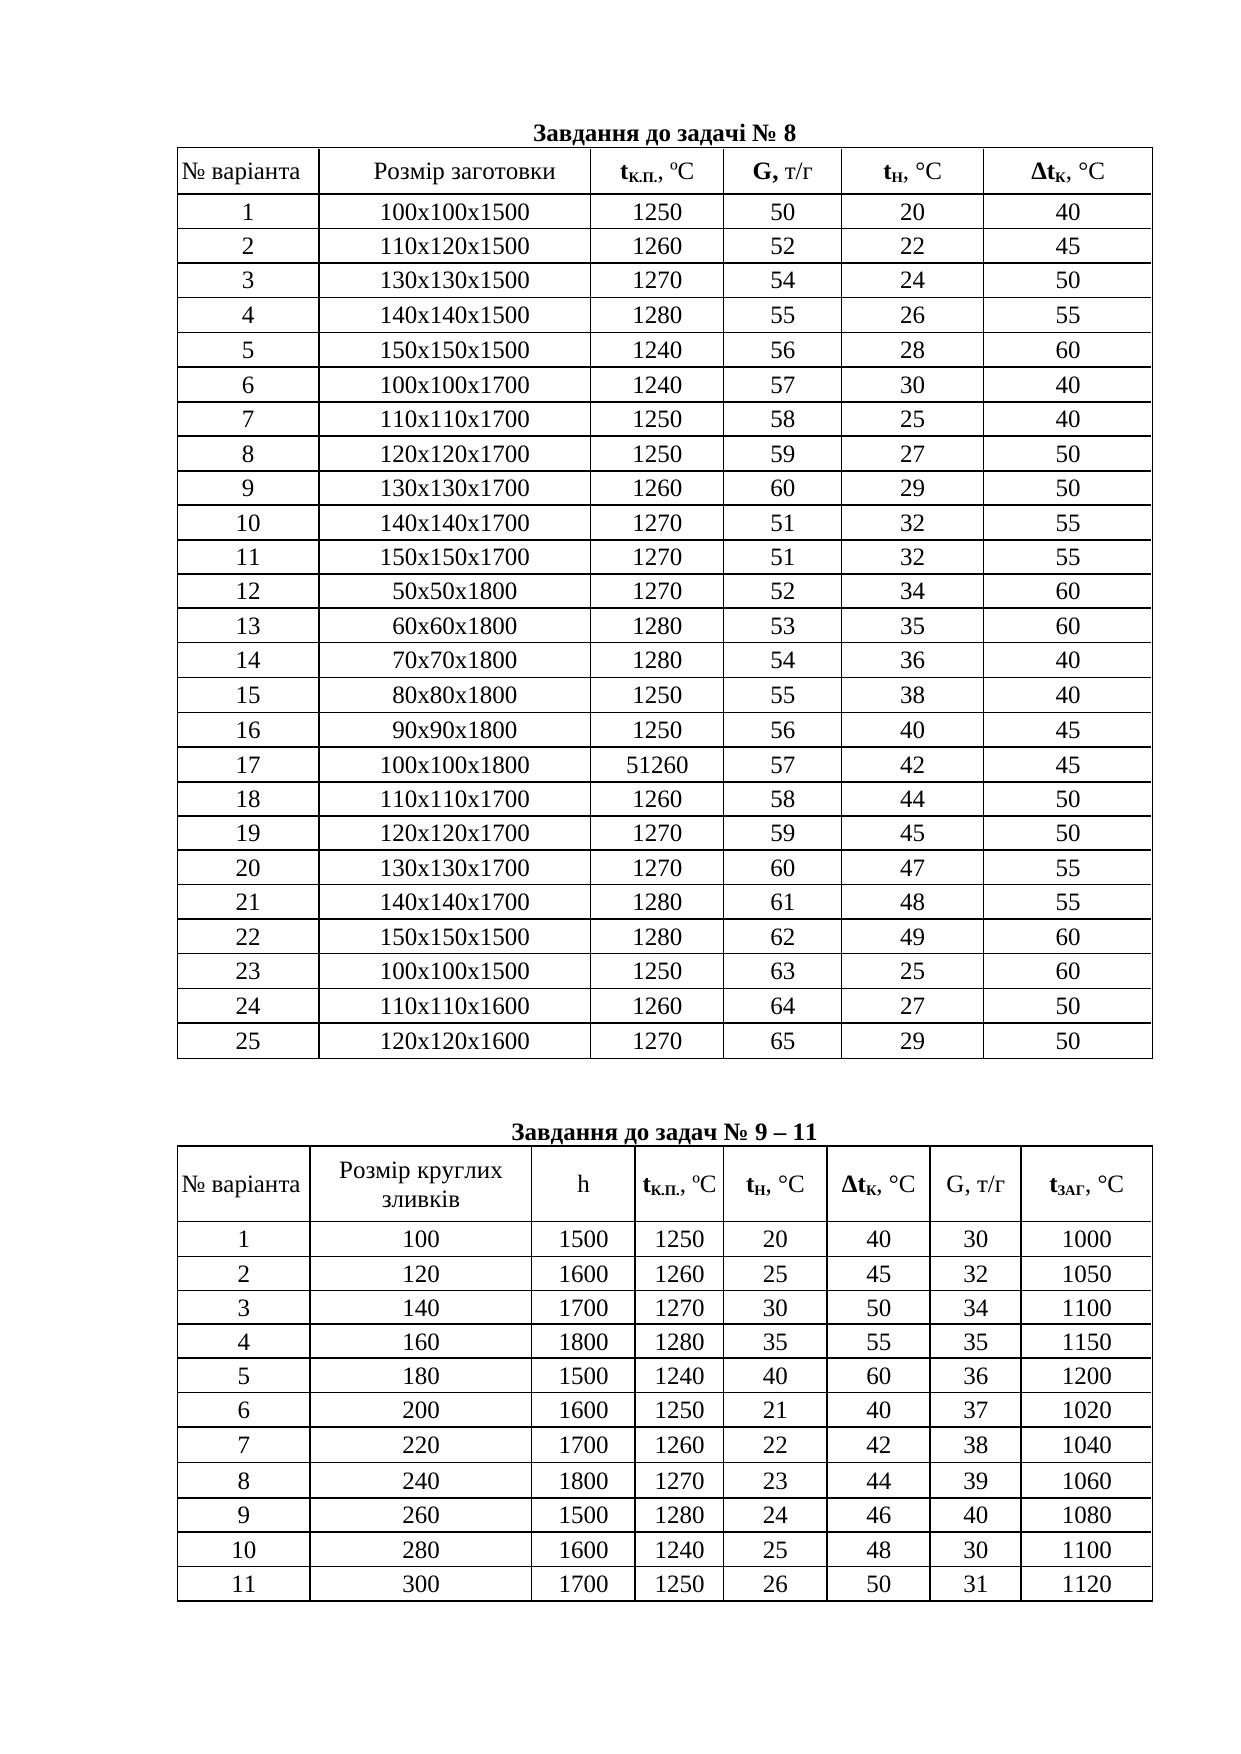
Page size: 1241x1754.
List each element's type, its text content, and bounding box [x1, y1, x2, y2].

text Завдання до задачі № 8 [177, 118, 1152, 147]
table_cell 1250 [591, 195, 723, 227]
table_cell 54 [724, 643, 841, 677]
table_cell 50 [984, 435, 1152, 470]
table_cell 1700 [532, 1428, 634, 1462]
table_cell 63 [724, 954, 841, 988]
table_header tК.П., ºС [591, 148, 723, 193]
table_cell 1250 [636, 1393, 723, 1426]
table_cell 1260 [591, 229, 723, 262]
table_header № варіанта [178, 1147, 309, 1221]
table_cell 110x110x1700 [320, 403, 590, 435]
table_cell 60 [984, 918, 1152, 953]
table_cell 1200 [1022, 1357, 1152, 1392]
table_cell 1020 [1022, 1392, 1152, 1426]
table_cell 47 [842, 851, 983, 884]
table_cell 110x120x1500 [320, 229, 590, 262]
table_cell 58 [724, 783, 841, 815]
table_cell 52 [724, 575, 841, 607]
table_cell 60 [724, 472, 841, 504]
table_cell 14 [178, 643, 318, 677]
table_cell 1080 [1022, 1497, 1152, 1531]
table_cell 1250 [636, 1222, 723, 1256]
table_cell 3 [178, 1291, 309, 1323]
table_header ΔtК, °С [984, 148, 1152, 193]
table_cell 45 [842, 817, 983, 849]
table_cell 1260 [636, 1428, 723, 1462]
table_cell 13 [178, 609, 318, 642]
table_cell 55 [984, 884, 1152, 918]
table_cell 25 [842, 954, 983, 988]
table_cell 22 [178, 920, 318, 953]
table_cell 130x130x1500 [320, 264, 590, 296]
table_cell 220 [311, 1428, 531, 1462]
table_cell 40 [984, 401, 1152, 435]
table_cell 30 [931, 1222, 1020, 1256]
table_cell 35 [842, 609, 983, 642]
table_cell 34 [931, 1291, 1020, 1323]
table_cell 200 [311, 1393, 531, 1426]
table_cell 1270 [591, 541, 723, 573]
table_cell 50 [984, 815, 1152, 849]
table_cell 53 [724, 609, 841, 642]
table_cell 1040 [1022, 1426, 1152, 1462]
table_cell 140 [311, 1291, 531, 1323]
table_cell 8 [178, 1463, 309, 1497]
table_cell 110x110x1700 [320, 783, 590, 815]
table_cell 100x100x1500 [320, 195, 590, 227]
table_cell 25 [842, 403, 983, 435]
table_cell 1270 [636, 1463, 723, 1497]
table_cell 100x100x1700 [320, 368, 590, 401]
table_cell 5 [178, 1359, 309, 1392]
table_cell 1240 [591, 368, 723, 401]
table_cell 150x150x1500 [320, 333, 590, 366]
table_cell 4 [178, 1325, 309, 1357]
table_cell 32 [931, 1257, 1020, 1290]
table_cell 34 [842, 575, 983, 607]
table_cell 55 [724, 298, 841, 331]
table_cell 27 [842, 437, 983, 470]
table_cell 55 [724, 678, 841, 712]
table_cell 49 [842, 920, 983, 953]
table_cell 3 [178, 264, 318, 296]
table_cell 1280 [591, 920, 723, 953]
table_header Розмір круглих зливків [311, 1147, 531, 1221]
table_cell 120x120x1700 [320, 817, 590, 849]
table_cell 45 [984, 228, 1152, 262]
table_cell 50 [828, 1567, 929, 1600]
table_cell 25 [724, 1533, 826, 1566]
table_cell 10 [178, 506, 318, 539]
table_cell 50 [984, 1022, 1152, 1058]
table_cell 55 [984, 539, 1152, 573]
table_cell 50 [984, 988, 1152, 1022]
table_cell 100x100x1800 [320, 748, 590, 781]
table_cell 50 [984, 470, 1152, 504]
table_cell 1280 [636, 1499, 723, 1531]
text Завдання до задач № 9 – 11 [177, 1117, 1152, 1145]
table_cell 57 [724, 748, 841, 781]
table_cell 10 [178, 1533, 309, 1566]
table_cell 80x80x1800 [320, 678, 590, 712]
table_cell 20 [842, 195, 983, 227]
table_header h [532, 1147, 634, 1221]
table_cell 55 [984, 504, 1152, 539]
table_cell 24 [178, 989, 318, 1022]
table_cell 90x90x1800 [320, 713, 590, 746]
table_cell 55 [984, 296, 1152, 331]
table_cell 40 [931, 1499, 1020, 1531]
table_cell 1240 [636, 1533, 723, 1566]
table_cell 240 [311, 1463, 531, 1497]
table_cell 1270 [591, 1024, 723, 1058]
table_cell 18 [178, 783, 318, 815]
table_cell 1270 [591, 264, 723, 296]
table_header ΔtК, °С [828, 1147, 929, 1221]
table_cell 12 [178, 575, 318, 607]
table_header tЗАГ, °С [1022, 1147, 1152, 1221]
table_cell 140x140x1500 [320, 298, 590, 331]
table_header Розмір заготовки [320, 148, 590, 193]
table_cell 21 [724, 1393, 826, 1426]
table_cell 44 [842, 783, 983, 815]
table_cell 1800 [532, 1463, 634, 1497]
table_cell 60 [828, 1359, 929, 1392]
table_cell 1250 [591, 713, 723, 746]
table_cell 56 [724, 333, 841, 366]
table_cell 16 [178, 713, 318, 746]
table_cell 1500 [532, 1499, 634, 1531]
table_cell 28 [842, 333, 983, 366]
table_cell 30 [724, 1291, 826, 1323]
table_cell 23 [724, 1463, 826, 1497]
table_cell 1240 [591, 333, 723, 366]
table_cell 30 [931, 1533, 1020, 1566]
table_cell 17 [178, 748, 318, 781]
table_cell 57 [724, 368, 841, 401]
table_cell 27 [842, 989, 983, 1022]
table_cell 1270 [591, 575, 723, 607]
table_cell 50x50x1800 [320, 575, 590, 607]
table_cell 1270 [591, 506, 723, 539]
table_cell 1280 [591, 885, 723, 918]
table_cell 40 [984, 366, 1152, 401]
table_cell 1 [178, 195, 318, 227]
table_cell 51 [724, 506, 841, 539]
table_cell 26 [842, 298, 983, 331]
table_cell 35 [931, 1325, 1020, 1357]
table_cell 1260 [636, 1257, 723, 1290]
table_cell 50 [828, 1291, 929, 1323]
table_cell 1250 [591, 678, 723, 712]
table_cell 22 [842, 229, 983, 262]
table_cell 59 [724, 437, 841, 470]
table_cell 5 [178, 333, 318, 366]
table_cell 55 [828, 1325, 929, 1357]
table_cell 160 [311, 1325, 531, 1357]
table_cell 35 [724, 1325, 826, 1357]
table_cell 60 [984, 573, 1152, 607]
table_cell 60 [984, 953, 1152, 988]
table_cell 1280 [591, 609, 723, 642]
table_cell 1250 [591, 954, 723, 988]
table_cell 100 [311, 1222, 531, 1256]
table_cell 1 [178, 1222, 309, 1256]
table_cell 1050 [1022, 1256, 1152, 1290]
table_cell 42 [842, 748, 983, 781]
table_cell 48 [828, 1533, 929, 1566]
table_cell 45 [984, 712, 1152, 746]
table_cell 64 [724, 989, 841, 1022]
table_cell 280 [311, 1533, 531, 1566]
table_cell 1240 [636, 1359, 723, 1392]
table_cell 180 [311, 1359, 531, 1392]
table_cell 1250 [591, 403, 723, 435]
table_cell 24 [724, 1499, 826, 1531]
table_cell 15 [178, 678, 318, 712]
table_cell 22 [724, 1428, 826, 1462]
table_cell 29 [842, 472, 983, 504]
table_cell 36 [842, 643, 983, 677]
table_cell 1260 [591, 783, 723, 815]
table_cell 1280 [591, 643, 723, 677]
table_header tН, °С [724, 1147, 826, 1221]
table_cell 7 [178, 403, 318, 435]
table_cell 40 [828, 1393, 929, 1426]
table_cell 56 [724, 713, 841, 746]
table_cell 1270 [591, 851, 723, 884]
table_cell 120x120x1700 [320, 437, 590, 470]
table_cell 61 [724, 885, 841, 918]
table_cell 70x70x1800 [320, 643, 590, 677]
table_cell 58 [724, 403, 841, 435]
table_cell 60 [724, 851, 841, 884]
table_cell 100x100x1500 [320, 954, 590, 988]
table_cell 1120 [1022, 1566, 1152, 1600]
table_cell 110x110x1600 [320, 989, 590, 1022]
table_cell 1700 [532, 1291, 634, 1323]
table_cell 40 [842, 713, 983, 746]
table_cell 45 [984, 746, 1152, 781]
table_cell 38 [842, 678, 983, 712]
table_cell 130x130x1700 [320, 472, 590, 504]
table_cell 1700 [532, 1567, 634, 1600]
table_cell 38 [931, 1428, 1020, 1462]
table_cell 48 [842, 885, 983, 918]
table_cell 1600 [532, 1393, 634, 1426]
table_cell 40 [984, 677, 1152, 712]
table_cell 24 [842, 264, 983, 296]
table_cell 150x150x1500 [320, 920, 590, 953]
table_cell 54 [724, 264, 841, 296]
table_cell 1100 [1022, 1290, 1152, 1323]
table_cell 9 [178, 472, 318, 504]
table_cell 45 [828, 1257, 929, 1290]
table_cell 25 [178, 1024, 318, 1058]
table_cell 32 [842, 506, 983, 539]
table_cell 32 [842, 541, 983, 573]
table_cell 36 [931, 1359, 1020, 1392]
table_cell 140x140x1700 [320, 506, 590, 539]
table_cell 40 [724, 1359, 826, 1392]
table_cell 300 [311, 1567, 531, 1600]
table_cell 8 [178, 437, 318, 470]
table_cell 1000 [1022, 1221, 1152, 1256]
table_cell 20 [178, 851, 318, 884]
table_cell 40 [984, 642, 1152, 677]
table_cell 52 [724, 229, 841, 262]
table_header tК.П., ºС [636, 1147, 723, 1221]
table_cell 40 [984, 193, 1152, 227]
table_cell 50 [984, 781, 1152, 815]
table_cell 44 [828, 1463, 929, 1497]
table_cell 1270 [591, 817, 723, 849]
table_header G, т/г [724, 148, 841, 193]
table_cell 19 [178, 817, 318, 849]
table_cell 1060 [1022, 1462, 1152, 1497]
table_cell 6 [178, 1393, 309, 1426]
table_cell 1260 [591, 989, 723, 1022]
table_header № варіанта [178, 148, 319, 193]
table_cell 1280 [591, 298, 723, 331]
table_cell 2 [178, 1257, 309, 1290]
table_cell 1280 [636, 1325, 723, 1357]
table_cell 1600 [532, 1533, 634, 1566]
table_cell 6 [178, 368, 318, 401]
table_cell 39 [931, 1463, 1020, 1497]
table_cell 1500 [532, 1222, 634, 1256]
table_cell 25 [724, 1257, 826, 1290]
table_cell 20 [724, 1222, 826, 1256]
table_header tН, °С [842, 148, 983, 193]
table_cell 62 [724, 920, 841, 953]
table_cell 1250 [636, 1567, 723, 1600]
table_header G, т/г [931, 1147, 1020, 1221]
table_cell 46 [828, 1499, 929, 1531]
table_cell 59 [724, 817, 841, 849]
table_cell 55 [984, 849, 1152, 884]
table_cell 60x60x1800 [320, 609, 590, 642]
table_cell 150x150x1700 [320, 541, 590, 573]
table_cell 60 [984, 607, 1152, 642]
table_cell 60 [984, 331, 1152, 366]
table_cell 11 [178, 1567, 309, 1600]
table_cell 50 [724, 195, 841, 227]
table_cell 260 [311, 1499, 531, 1531]
table_cell 21 [178, 885, 318, 918]
table_cell 50 [984, 262, 1152, 296]
table_cell 1600 [532, 1257, 634, 1290]
table_cell 1100 [1022, 1531, 1152, 1566]
table_cell 11 [178, 541, 318, 573]
table_cell 1150 [1022, 1323, 1152, 1357]
table_cell 1250 [591, 437, 723, 470]
table_cell 7 [178, 1428, 309, 1462]
table_cell 40 [828, 1222, 929, 1256]
table_cell 1260 [591, 472, 723, 504]
table_cell 26 [724, 1567, 826, 1600]
table_cell 4 [178, 298, 318, 331]
table_cell 120x120x1600 [320, 1024, 590, 1058]
table_cell 1800 [532, 1325, 634, 1357]
table_cell 130x130x1700 [320, 851, 590, 884]
table_cell 51260 [591, 748, 723, 781]
table_cell 1500 [532, 1359, 634, 1392]
table_cell 65 [724, 1024, 841, 1058]
table_cell 1270 [636, 1291, 723, 1323]
table_cell 29 [842, 1024, 983, 1058]
table_cell 30 [842, 368, 983, 401]
table_cell 23 [178, 954, 318, 988]
table_cell 9 [178, 1499, 309, 1531]
table_cell 31 [931, 1567, 1020, 1600]
table_cell 120 [311, 1257, 531, 1290]
table_cell 37 [931, 1393, 1020, 1426]
table_cell 51 [724, 541, 841, 573]
table_cell 2 [178, 229, 318, 262]
table_cell 140x140x1700 [320, 885, 590, 918]
table_cell 42 [828, 1428, 929, 1462]
